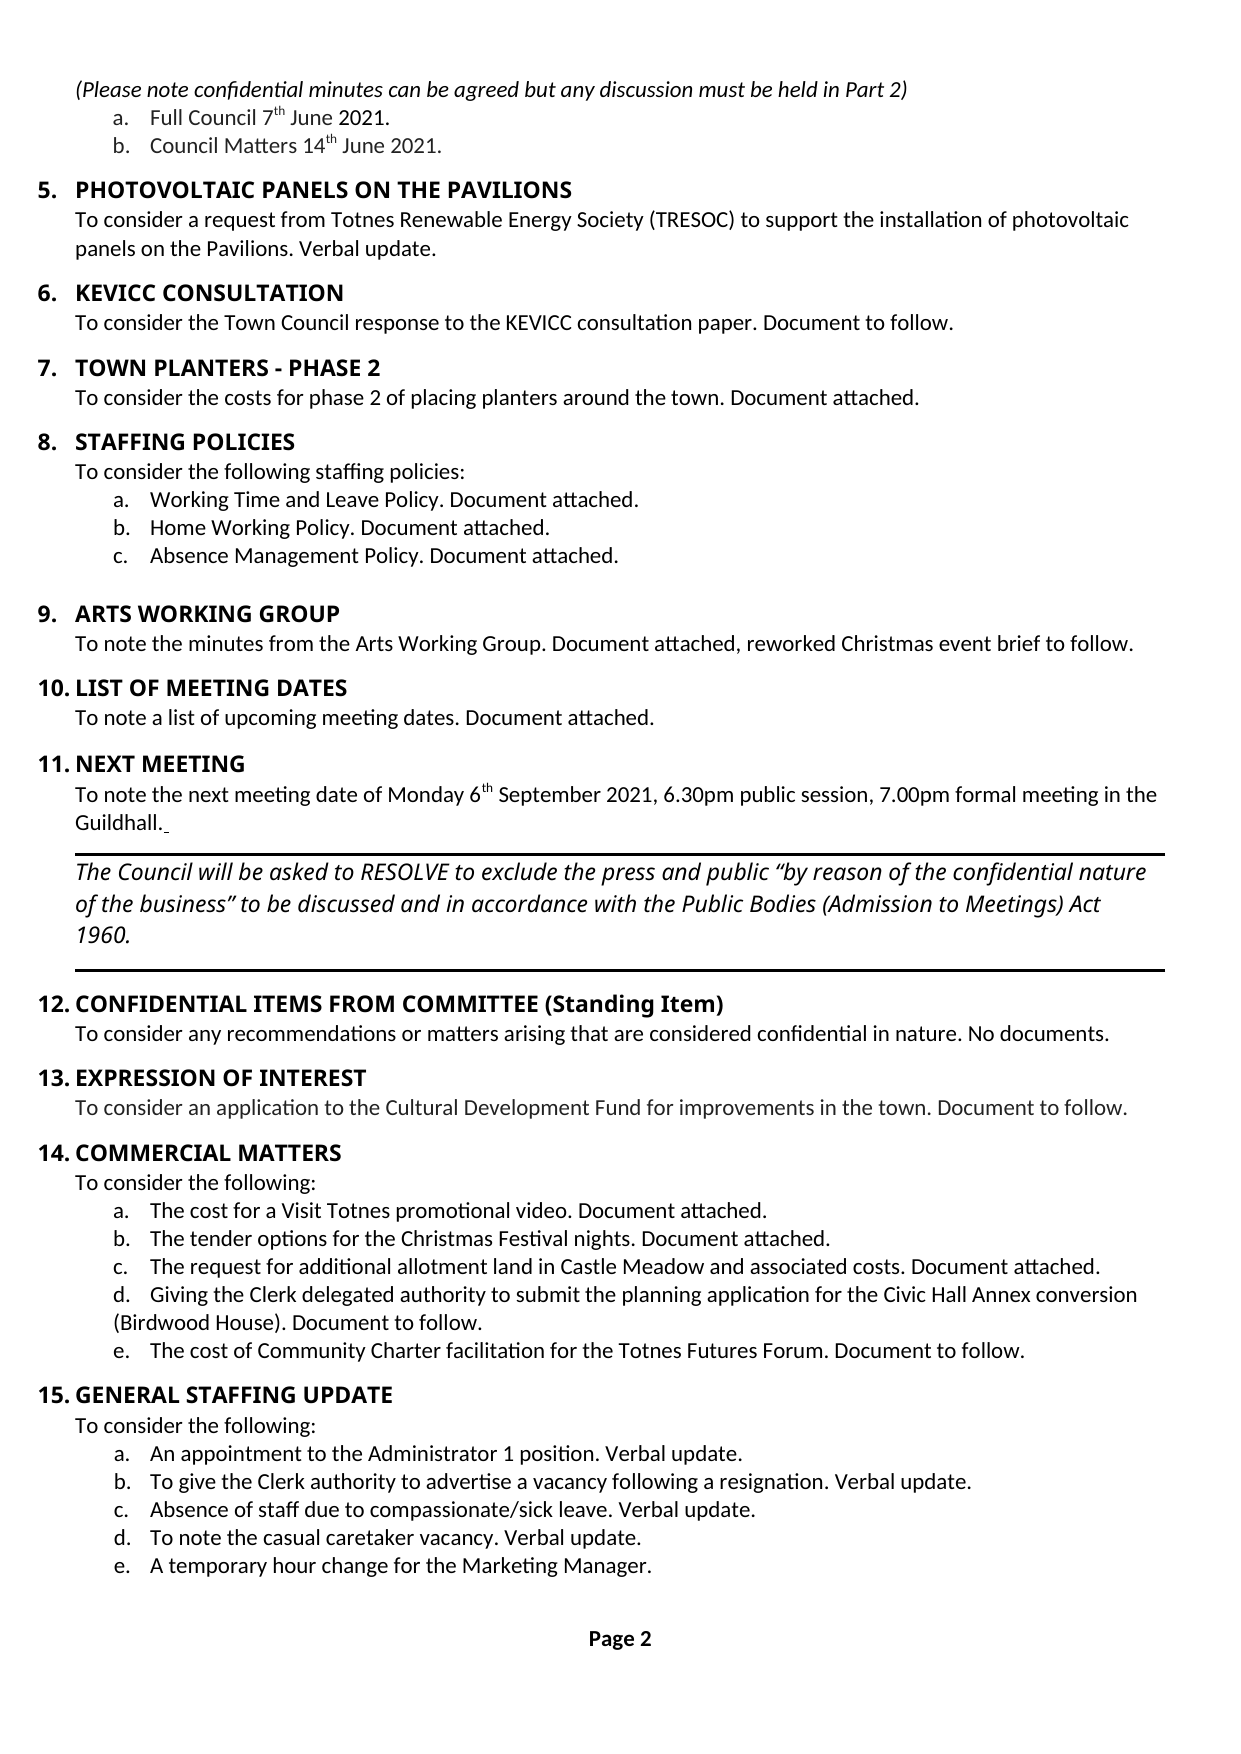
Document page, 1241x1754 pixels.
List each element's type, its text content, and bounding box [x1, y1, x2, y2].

text c. Absence of staff due to compassionate/sick leave. Verbal update. [113, 1495, 1165, 1523]
list Full Council 7th June 2021. [112, 103, 1165, 131]
text e. A temporary hour change for the Marketing Manager. [113, 1551, 1165, 1579]
subtitle LIST OF MEETING DATES [37, 672, 1165, 703]
text To consider the costs for phase 2 of placing planters around the town. Document attached. [75, 383, 1165, 411]
subtitle EXPRESSION OF INTEREST [37, 1062, 1165, 1093]
text To consider any recommendations or matters arising that are considered confidential in nature. No documents. [75, 1019, 1165, 1047]
text To consider the following: [75, 1411, 1165, 1439]
text a. An appointment to the Administrator 1 position. Verbal update. [113, 1439, 1165, 1467]
text (Please note confidential minutes can be agreed but any discussion must be held in Part 2) [75, 75, 1165, 103]
text To note the next meeting date of Monday 6th September 2021, 6.30pm public session, 7.00pm formal meeting in the Guildhall. [75, 780, 1165, 836]
subtitle To consider an application to the Cultural Development Fund for improvements in the town. Document to follow. [75, 1093, 1165, 1121]
text b. The tender options for the Christmas Festival nights. Document attached. [113, 1224, 1165, 1252]
text b. Home Working Policy. Document attached. [113, 513, 1165, 541]
subtitle KEVICC CONSULTATION [37, 277, 1165, 308]
text To consider the following staffing policies: [75, 457, 1165, 485]
subtitle ARTS WORKING GROUP [37, 597, 1165, 629]
text b. To give the Clerk authority to advertise a vacancy following a resignation. Verbal update. [113, 1467, 1165, 1495]
text e. The cost of Community Charter facilitation for the Totnes Futures Forum. Document to follow. [113, 1336, 1165, 1364]
subtitle STAFFING POLICIES [37, 426, 1165, 457]
text d. Giving the Clerk delegated authority to submit the planning application for the Civic Hall Annex conversion (Birdwood House). Document to follow. [113, 1280, 1165, 1336]
text To consider the Town Council response to the KEVICC consultation paper. Document to follow. [75, 308, 1165, 336]
subtitle CONFIDENTIAL ITEMS FROM COMMITTEE (Standing Item) [37, 988, 1165, 1019]
text c. The request for additional allotment land in Castle Meadow and associated costs. Document attached. [113, 1252, 1165, 1280]
text a. The cost for a Visit Totnes promotional video. Document attached. [113, 1196, 1165, 1224]
text To note a list of upcoming meeting dates. Document attached. [75, 703, 1165, 731]
text To consider the following: [75, 1168, 1165, 1196]
text a. Working Time and Leave Policy. Document attached. [113, 485, 1165, 513]
subtitle GENERAL STAFFING UPDATE [37, 1379, 1165, 1411]
subtitle COMMERCIAL MATTERS [37, 1137, 1165, 1168]
text c. Absence Management Policy. Document attached. [113, 541, 1165, 569]
text To consider a request from Totnes Renewable Energy Society (TRESOC) to support the installation of photovoltaic panels on the Pavilions. Verbal update. [75, 206, 1165, 262]
text d. To note the casual caretaker vacancy. Verbal update. [113, 1523, 1165, 1551]
subtitle PHOTOVOLTAIC PANELS ON THE PAVILIONS [37, 174, 1165, 206]
text To note the minutes from the Arts Working Group. Document attached, reworked Christmas event brief to follow. [75, 629, 1165, 657]
text The Council will be asked to RESOLVE to exclude the press and public “by reason of the confidential nature of the business” to be discussed and in accordance with the Public Bodies (Admission to Meetings) Act 1960. [75, 856, 1165, 950]
subtitle TOWN PLANTERS - PHASE 2 [37, 352, 1165, 383]
subtitle NEXT MEETING [37, 748, 1165, 780]
list Council Matters 14th June 2021. [112, 131, 1165, 159]
